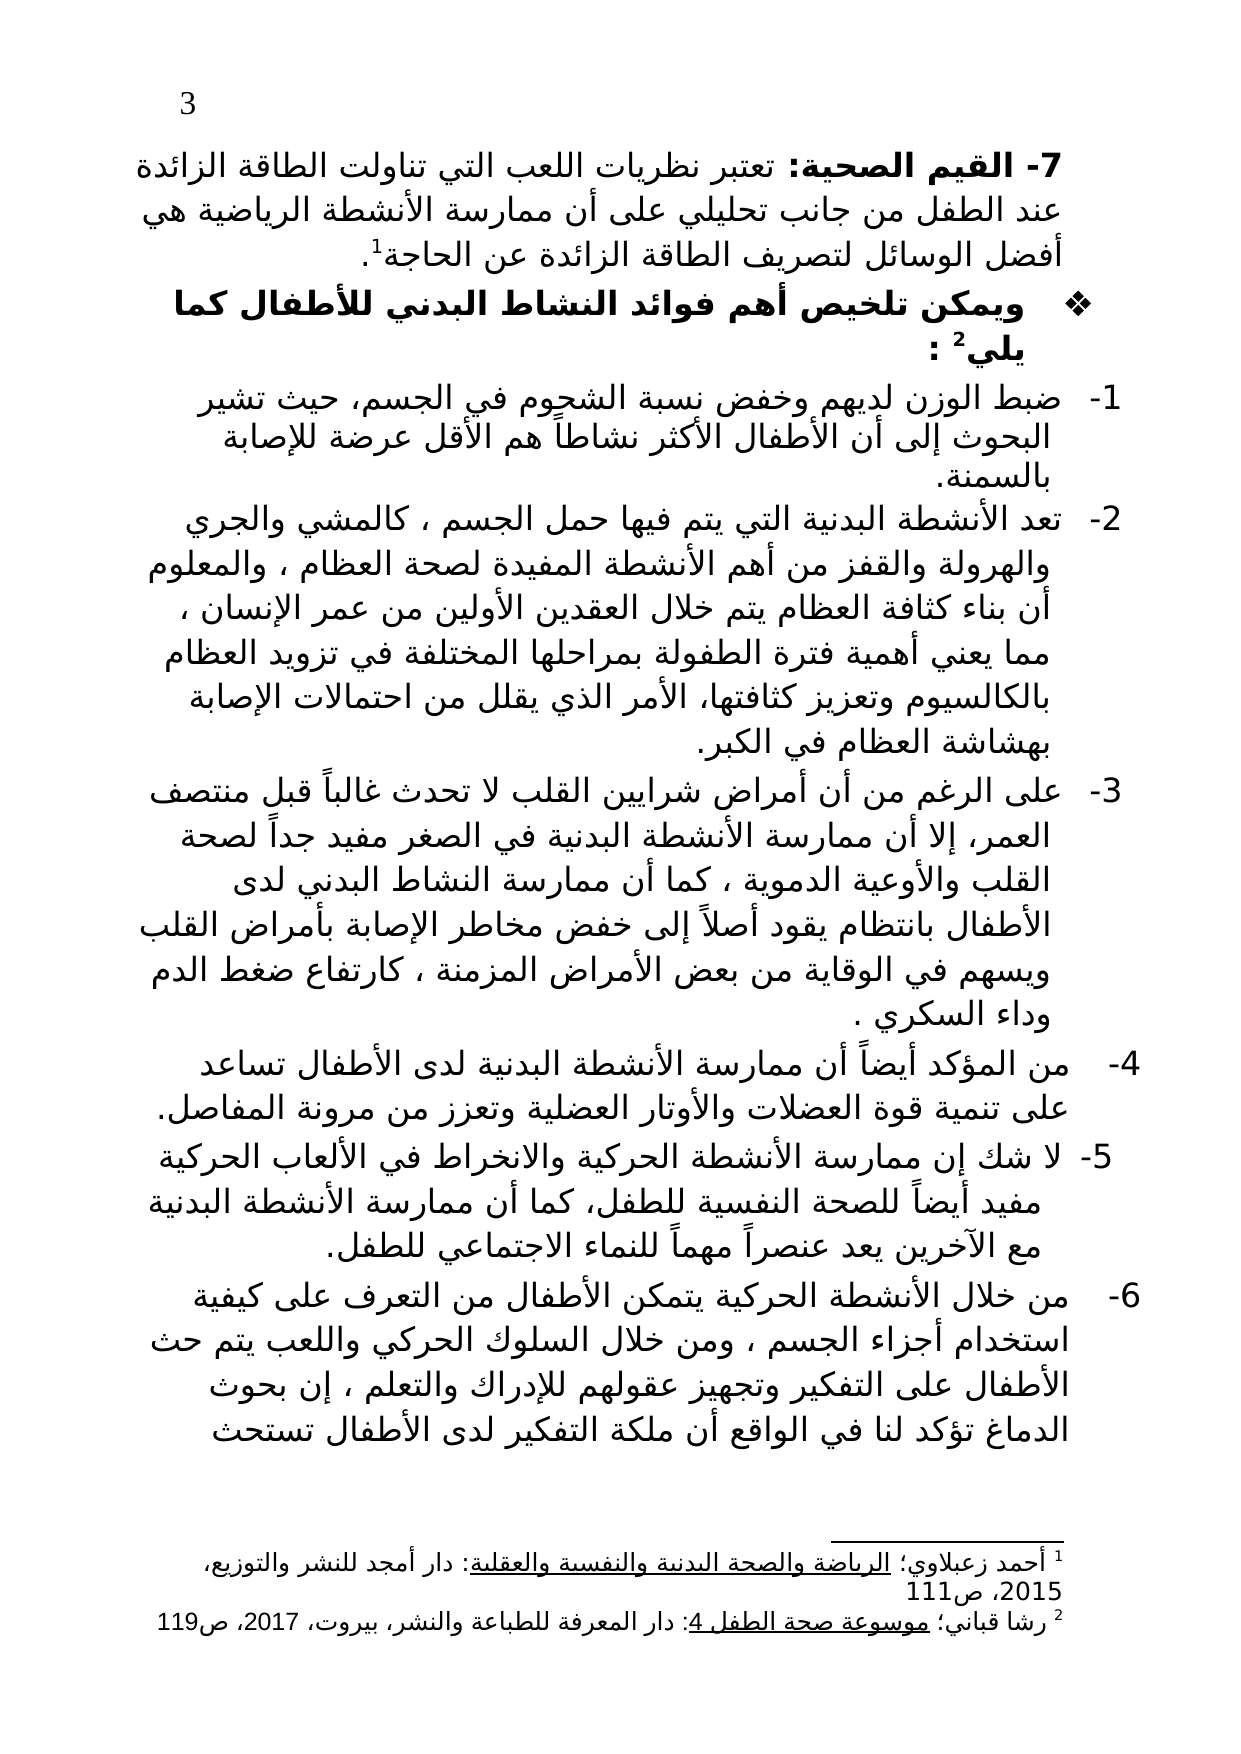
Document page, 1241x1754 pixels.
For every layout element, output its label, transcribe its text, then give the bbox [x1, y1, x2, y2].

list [133, 1276, 1108, 1449]
list ويمكن تلخيص أهم فوائد النشاط البدني للأطفال كما يلي : [133, 284, 1063, 368]
list ضبط الوزن لديهم وخفض نسبة الشحوم في الجسم، حيث تشير البحوث إلى أن الأطفال الأكثر نشاطاً هم الأقل عرضة للإصابة بالسمنة. [133, 378, 1089, 495]
text 7- القيم الصحية: تعتبر نظريات اللعب التي تناولت الطاقة الزائدة عند الطفل من جانب تحليلي على أن ممارسة الأنشطة الرياضية هي أفضل الوسائل لتصريف الطاقة الزائدة عن الحاجة. [133, 146, 1063, 274]
list تعد الأنشطة البدنية التي يتم فيها حمل الجسم ، كالمشي والجري والهرولة والقفز من أهم الأنشطة المفيدة لصحة العظام ، والمعلوم أن بناء كثافة العظام يتم خلال العقدين الأولين من عمر الإنسان ، مما يعني أهمية فترة الطفولة بمراحلها المختلفة في تزويد العظام بالكالسيوم وتعزيز كثافتها، الأمر الذي يقلل من احتمالات الإصابة بهشاشة العظام في الكبر. [133, 499, 1089, 761]
list من المؤكد أيضاً أن ممارسة الأنشطة البدنية لدى الأطفال تساعد على تنمية قوة العضلات والأوتار العضلية وتعزز من مرونة المفاصل. [133, 1044, 1108, 1127]
list لا شك إن ممارسة الأنشطة الحركية والانخراط في الألعاب الحركية مفيد أيضاً للصحة النفسية للطفل، كما أن ممارسة الأنشطة البدنية مع الآخرين يعد عنصراً مهماً للنماء الاجتماعي للطفل. [133, 1138, 1080, 1266]
list على الرغم من أن أمراض شرايين القلب لا تحدث غالباً قبل منتصف العمر، إلا أن ممارسة الأنشطة البدنية في الصغر مفيد جداً لصحة القلب والأوعية الدموية ، كما أن ممارسة النشاط البدني لدى الأطفال بانتظام يقود أصلاً إلى خفض مخاطر الإصابة بأمراض القلب ويسهم في الوقاية من بعض الأمراض المزمنة ، كارتفاع ضغط الدم وداء السكري . [133, 772, 1089, 1033]
